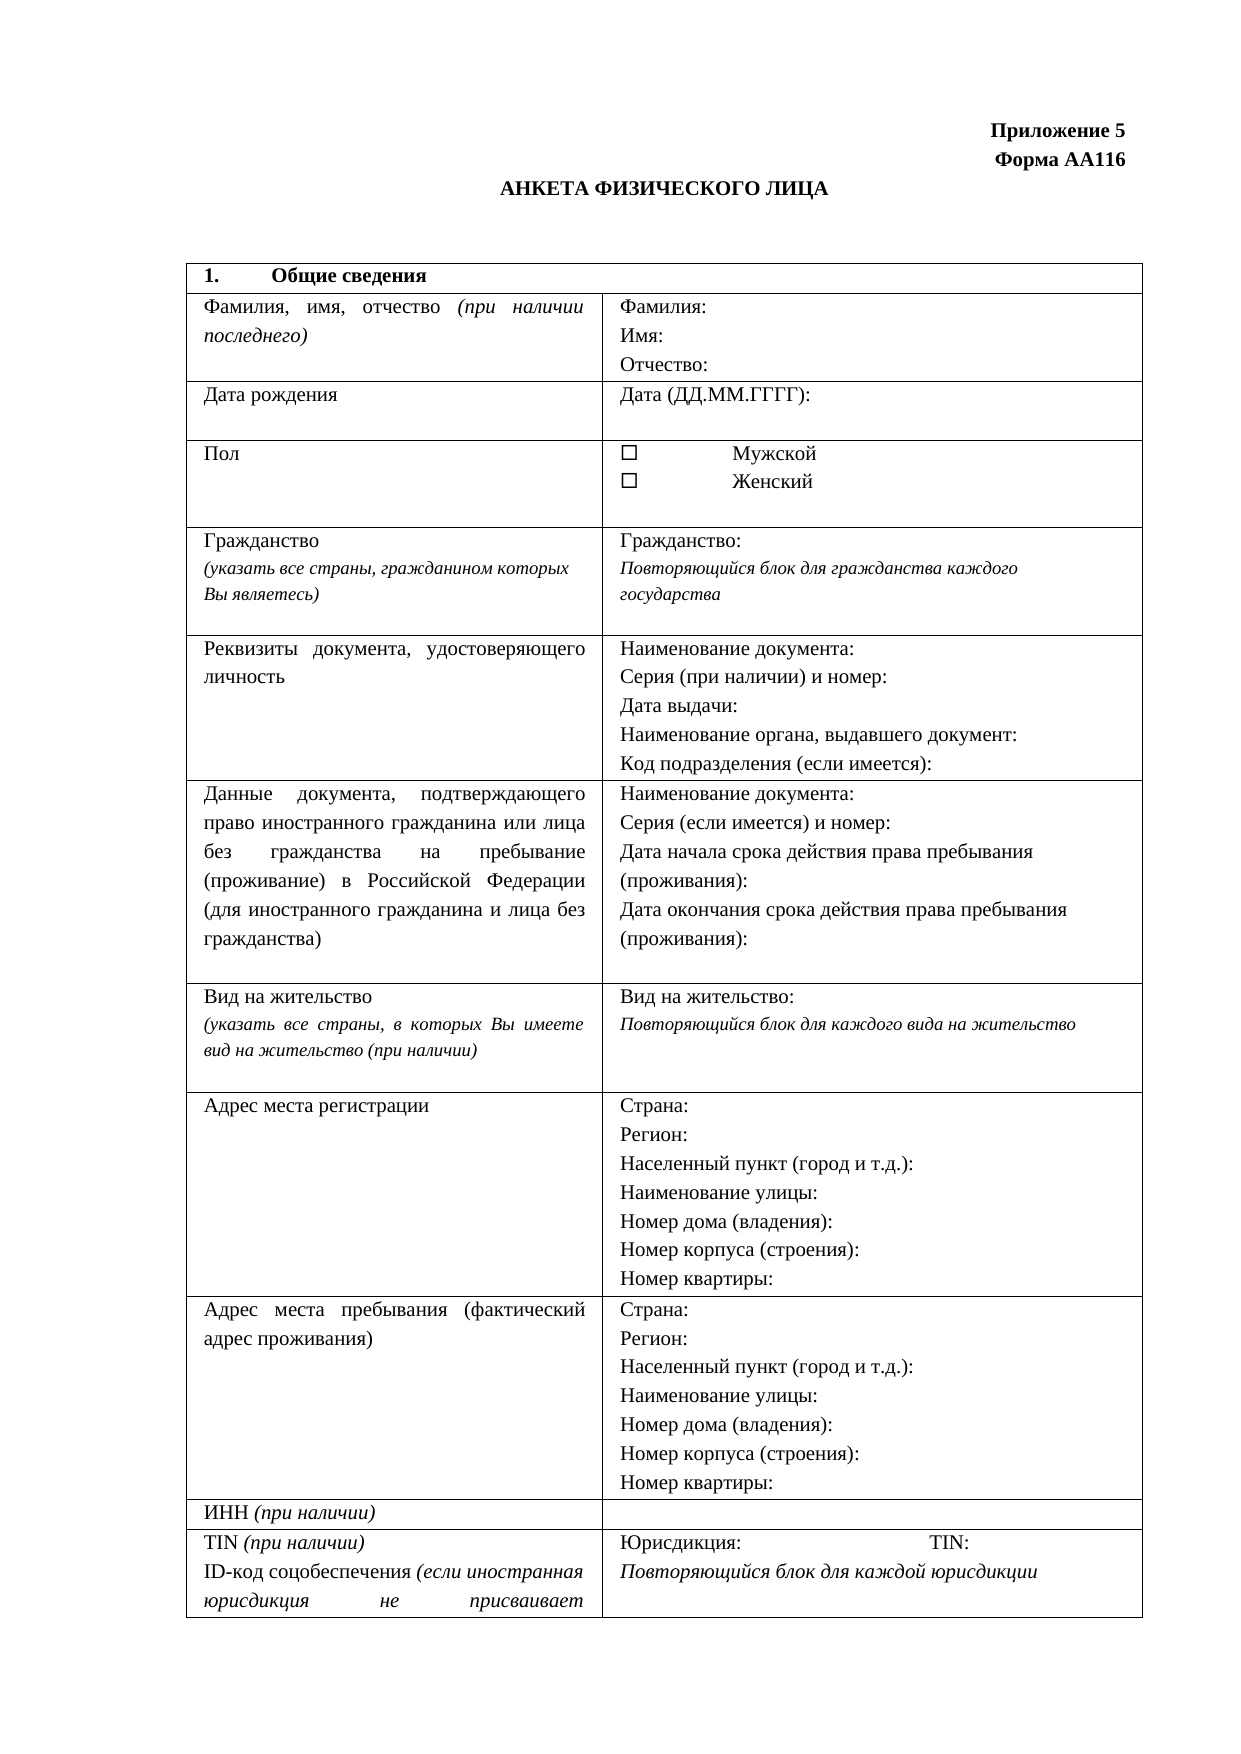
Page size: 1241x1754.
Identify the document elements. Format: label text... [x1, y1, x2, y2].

table_cell Гражданство (указать все страны, гражданином которых Вы являетесь) [187, 528, 602, 634]
table_cell Фамилия, имя, отчество (при наличии последнего) [187, 294, 602, 381]
table_cell Страна: Регион: Населенный пункт (город и т.д.): Наименование улицы: Номер дома (владения): Номер корпуса (строения): Номер квартиры: [603, 1297, 1142, 1499]
table_cell Дата рождения [187, 382, 602, 439]
table_cell Реквизиты документа, удостоверяющего личность [187, 636, 602, 780]
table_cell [603, 1530, 1142, 1617]
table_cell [187, 1530, 602, 1617]
table_cell Общие сведения [187, 264, 1142, 293]
table_cell [603, 1500, 1142, 1529]
table_cell Дата (ДД.ММ.ГГГГ): [603, 382, 1142, 439]
table_cell Мужской Женский [603, 441, 1142, 527]
table_header Приложение 5 Форма AA116 АНКЕТА ФИЗИЧЕСКОГО ЛИЦА [186, 118, 1143, 262]
table_cell Вид на жительство (указать все страны, в которых Вы имеете вид на жительство (при наличии) [187, 984, 602, 1092]
table_cell Фамилия: Имя: Отчество: [603, 294, 1142, 381]
table_cell Страна: Регион: Населенный пункт (город и т.д.): Наименование улицы: Номер дома (владения): Номер корпуса (строения): Номер квартиры: [603, 1093, 1142, 1296]
table_cell Наименование документа: Серия (если имеется) и номер: Дата начала срока действия права пребывания (проживания): Дата окончания срока действия права пребывания (проживания): [603, 781, 1142, 983]
table_cell Данные документа, подтверждающего право иностранного гражданина или лица без гражданства на пребывание (проживание) в Российской Федерации (для иностранного гражданина и лица без гражданства) [187, 781, 602, 983]
table_cell Адрес места регистрации [187, 1093, 602, 1296]
table_cell Адрес места пребывания (фактический адрес проживания) [187, 1297, 602, 1499]
table_cell Наименование документа: Серия (при наличии) и номер: Дата выдачи: Наименование органа, выдавшего документ: Код подразделения (если имеется): [603, 636, 1142, 780]
table_cell ИНН (при наличии) [187, 1500, 602, 1529]
table_cell Вид на жительство: Повторяющийся блок для каждого вида на жительство [603, 984, 1142, 1092]
table_cell Гражданство: Повторяющийся блок для гражданства каждого государства [603, 528, 1142, 634]
table_cell Пол [187, 441, 602, 527]
